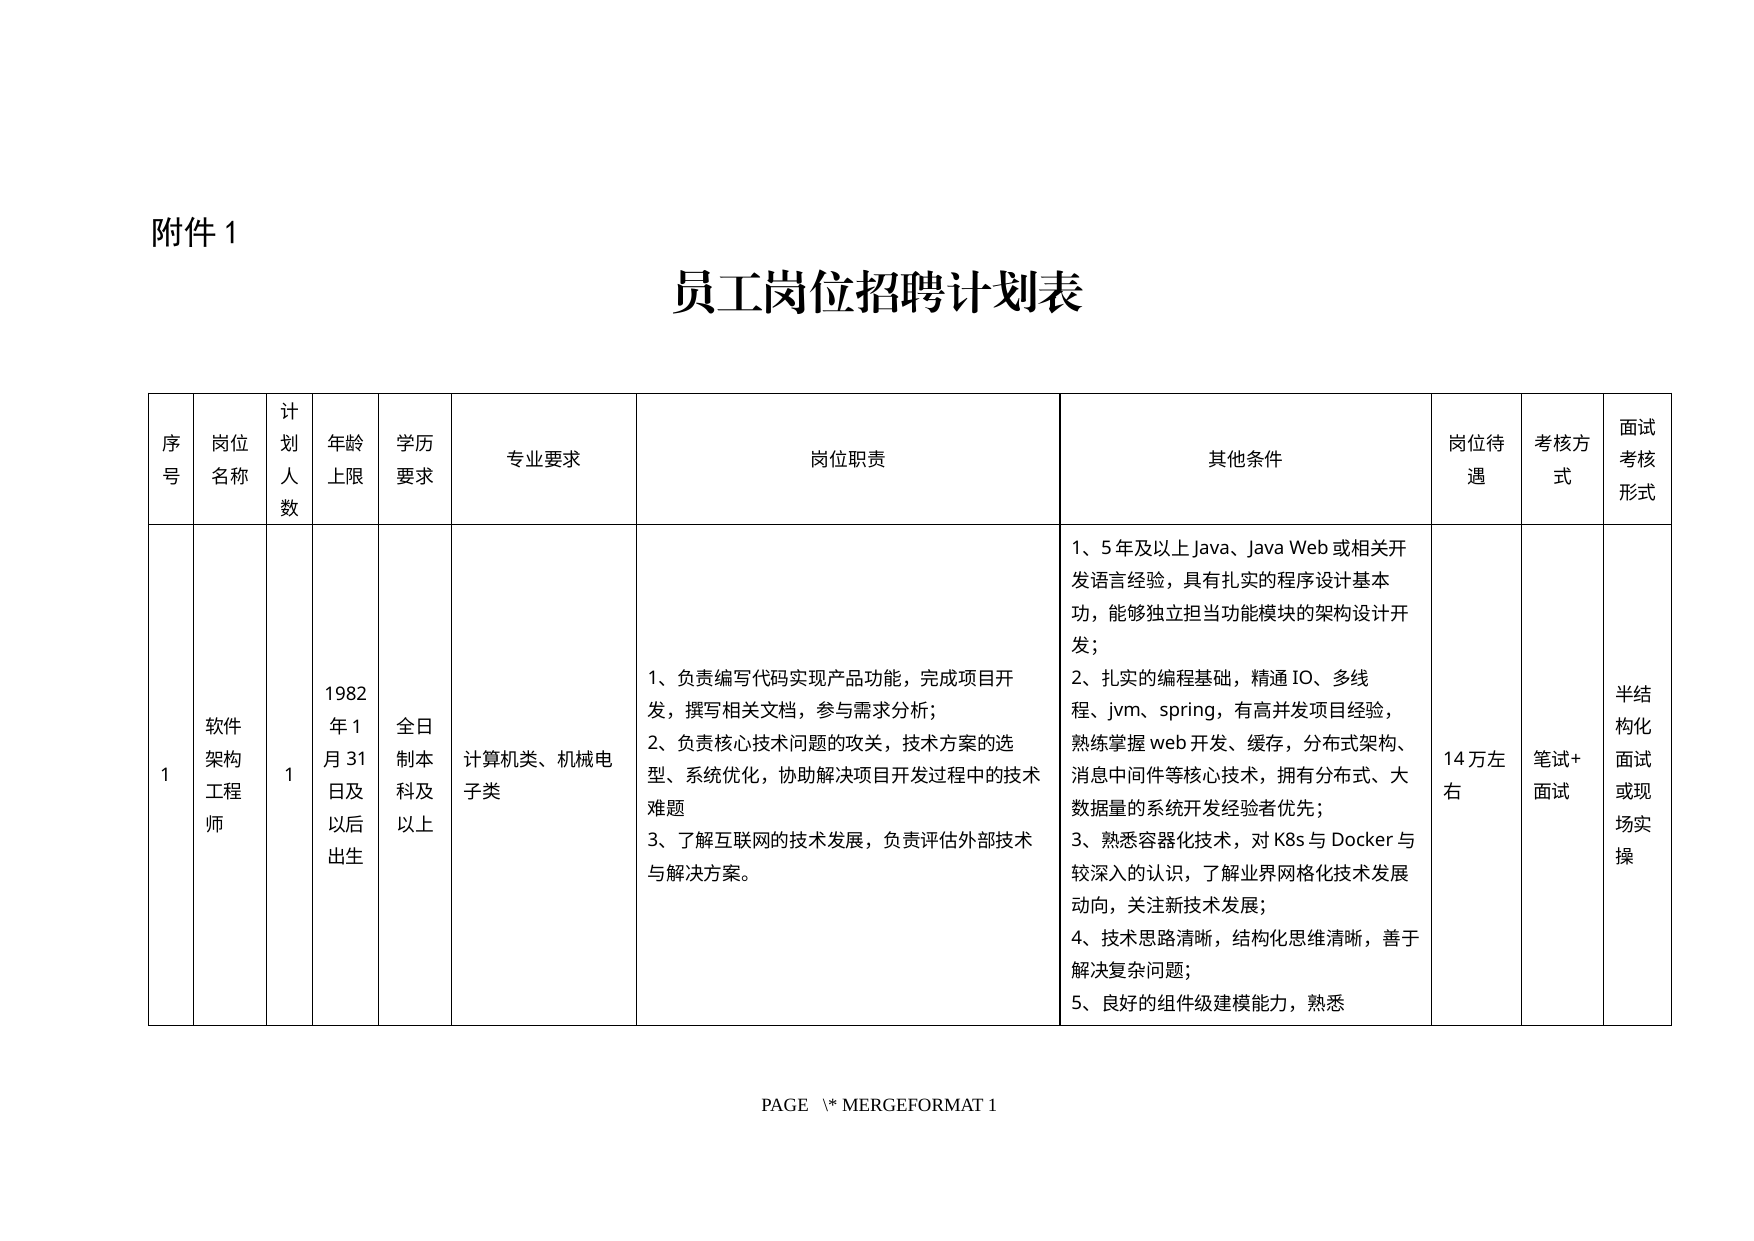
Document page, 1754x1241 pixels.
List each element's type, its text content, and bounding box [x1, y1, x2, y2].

table_cell 软件架构工程师 [194, 525, 266, 1024]
table_cell 笔试+面试 [1522, 525, 1603, 1024]
table_header 学历要求 [379, 394, 451, 524]
table_header 面试考核形式 [1604, 394, 1671, 524]
text 员工岗位招聘计划表 [150, 263, 1604, 328]
table_header 计划人数 [267, 394, 312, 524]
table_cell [1061, 525, 1431, 1024]
table_cell 计算机类、机械电子类 [452, 525, 636, 1024]
table_cell 全日制本科及以上 [379, 525, 451, 1024]
table_cell 1982年1月31日及以后出生 [313, 525, 378, 1024]
table_header 其他条件 [1061, 394, 1431, 524]
table_header 年龄上限 [313, 394, 378, 524]
table_cell 1 [149, 525, 193, 1024]
table_cell 半结构化面试或现场实操 [1604, 525, 1671, 1024]
text 附件1 [150, 198, 1604, 263]
table_header 专业要求 [452, 394, 636, 524]
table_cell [637, 525, 1059, 1024]
table_header 序号 [149, 394, 193, 524]
table_header 考核方式 [1522, 394, 1603, 524]
table_cell 1 [267, 525, 312, 1024]
table_cell 14万左右 [1432, 525, 1521, 1024]
table_header 岗位名称 [194, 394, 266, 524]
table_header 岗位职责 [637, 394, 1059, 524]
table_header 岗位待遇 [1432, 394, 1521, 524]
